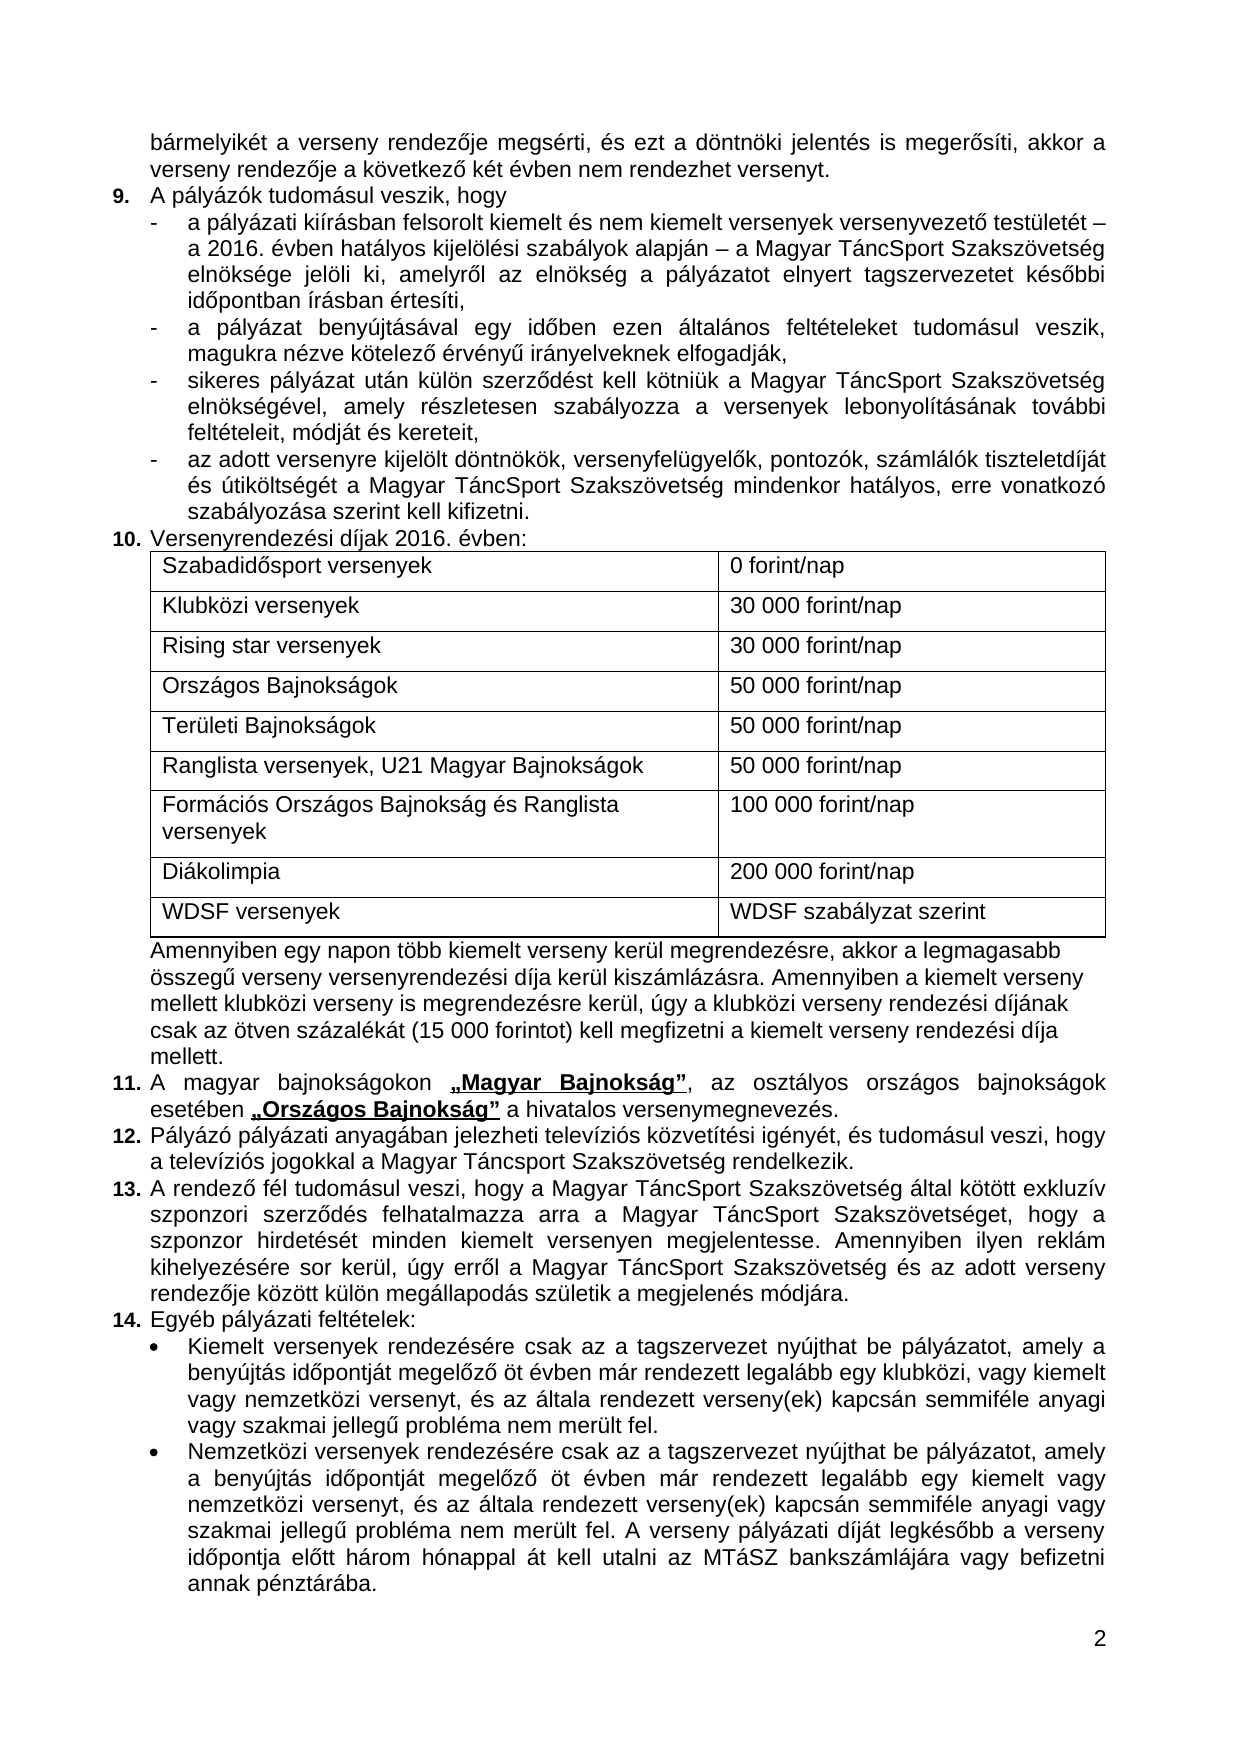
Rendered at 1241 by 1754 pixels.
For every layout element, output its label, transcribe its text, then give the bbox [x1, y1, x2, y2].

list Pályázó pályázati anyagában jelezheti televíziós közvetítési igényét, és tudomásul veszi, hogy a televíziós jogokkal a Magyar Táncsport Szakszövetség rendelkezik. [112, 1122, 1106, 1175]
list Kiemelt versenyek rendezésére csak az a tagszervezet nyújthat be pályázatot, amely a benyújtás időpontját megelőző öt évben már rendezett legalább egy klubközi, vagy kiemelt vagy nemzetközi versenyt, és az általa rendezett verseny(ek) kapcsán semmiféle anyagi vagy szakmai jellegű probléma nem merült fel. [150, 1333, 1106, 1438]
list sikeres pályázat után külön szerződést kell kötniük a Magyar TáncSport Szakszövetség elnökségével, amely részletesen szabályozza a versenyek lebonyolításának további feltételeit, módját és kereteit, [150, 367, 1106, 446]
table_cell WDSF versenyek [151, 898, 718, 936]
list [112, 129, 1106, 182]
list Egyéb pályázati feltételek: [112, 1306, 1106, 1333]
table_cell Formációs Országos Bajnokság és Ranglista versenyek [151, 791, 718, 857]
table_cell 30 000 forint/nap [719, 632, 1105, 671]
table_cell Területi Bajnokságok [151, 712, 718, 751]
table_cell 100 000 forint/nap [719, 791, 1105, 857]
table_header Szabadidősport versenyek [151, 552, 718, 591]
list A rendező fél tudomásul veszi, hogy a Magyar TáncSport Szakszövetség által kötött exkluzív szponzori szerződés felhatalmazza arra a Magyar TáncSport Szakszövetséget, hogy a szponzor hirdetését minden kiemelt versenyen megjelentesse. Amennyiben ilyen reklám kihelyezésére sor kerül, úgy erről a Magyar TáncSport Szakszövetség és az adott verseny rendezője között külön megállapodás születik a megjelenés módjára. [112, 1175, 1106, 1306]
table_header 0 forint/nap [719, 552, 1105, 591]
table_cell Diákolimpia [151, 858, 718, 897]
list A pályázók tudomásul veszik, hogy [112, 182, 1106, 208]
table_cell WDSF szabályzat szerint [719, 898, 1105, 936]
list a pályázat benyújtásával egy időben ezen általános feltételeket tudomásul veszik, magukra nézve kötelező érvényű irányelveknek elfogadják, [150, 314, 1106, 367]
list Nemzetközi versenyek rendezésére csak az a tagszervezet nyújthat be pályázatot, amely a benyújtás időpontját megelőző öt évben már rendezett legalább egy kiemelt vagy nemzetközi versenyt, és az általa rendezett verseny(ek) kapcsán semmiféle anyagi vagy szakmai jellegű probléma nem merült fel. A verseny pályázati díját legkésőbb a verseny időpontja előtt három hónappal át kell utalni az MTáSZ bankszámlájára vagy befizetni annak pénztárába. [150, 1438, 1106, 1596]
table_cell 30 000 forint/nap [719, 592, 1105, 631]
list Versenyrendezési díjak 2016. évben: [112, 525, 1106, 551]
table_cell Országos Bajnokságok [151, 672, 718, 711]
table_cell Klubközi versenyek [151, 592, 718, 631]
table_cell 50 000 forint/nap [719, 672, 1105, 711]
table_cell 200 000 forint/nap [719, 858, 1105, 897]
list a pályázati kiírásban felsorolt kiemelt és nem kiemelt versenyek versenyvezető testületét – a 2016. évben hatályos kijelölési szabályok alapján – a Magyar TáncSport Szakszövetség elnöksége jelöli ki, amelyről az elnökség a pályázatot elnyert tagszervezetet későbbi időpontban írásban értesíti, [150, 208, 1106, 314]
list A magyar bajnokságokon „Magyar Bajnokság”, az osztályos országos bajnokságok esetében „Országos Bajnokság” a hivatalos versenymegnevezés. [112, 1069, 1106, 1122]
table_cell Ranglista versenyek, U21 Magyar Bajnokságok [151, 752, 718, 790]
text Amennyiben egy napon több kiemelt verseny kerül megrendezésre, akkor a legmagasabb összegű verseny versenyrendezési díja kerül kiszámlázásra. Amennyiben a kiemelt verseny mellett klubközi verseny is megrendezésre kerül, úgy a klubközi verseny rendezési díjának csak az ötven százalékát (15 000 forintot) kell megfizetni a kiemelt verseny rendezési díja mellett. [150, 938, 1106, 1069]
list az adott versenyre kijelölt döntnökök, versenyfelügyelők, pontozók, számlálók tiszteletdíját és útiköltségét a Magyar TáncSport Szakszövetség mindenkor hatályos, erre vonatkozó szabályozása szerint kell kifizetni. [150, 446, 1106, 525]
table_cell Rising star versenyek [151, 632, 718, 671]
table_cell 50 000 forint/nap [719, 712, 1105, 751]
table_cell 50 000 forint/nap [719, 752, 1105, 790]
